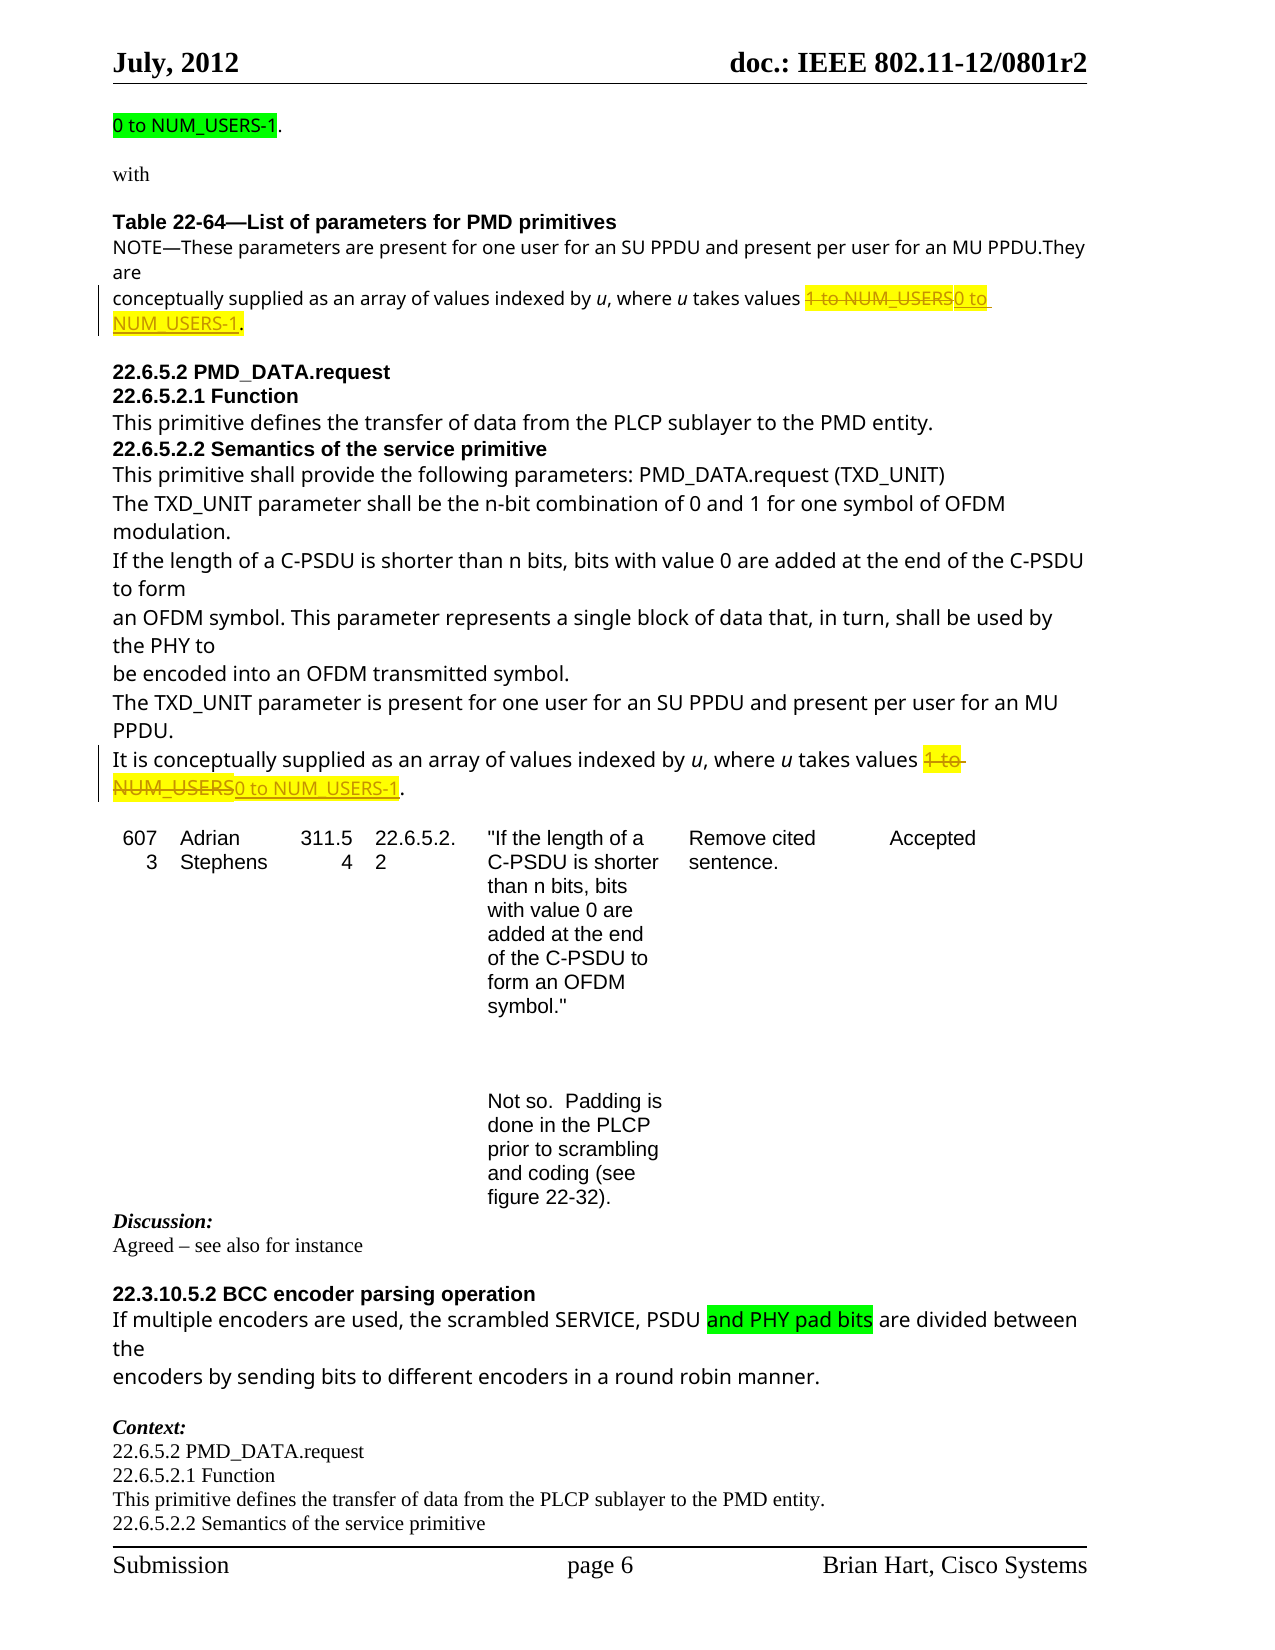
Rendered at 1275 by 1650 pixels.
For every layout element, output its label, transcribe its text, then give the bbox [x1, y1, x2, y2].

text Discussion: [112, 1209, 1087, 1233]
text If multiple encoders are used, the scrambled SERVICE, PSDU and PHY pad bits are divided between the [112, 1305, 1087, 1362]
text NOTE—These parameters are present for one user for an SU PPDU and present per user for an MU PPDU.They are [112, 234, 1087, 285]
text Agreed – see also for instance [112, 1233, 1087, 1257]
table_header Remove cited sentence. [677, 826, 878, 1209]
text encoders by sending bits to different encoders in a round robin manner. [112, 1362, 1087, 1391]
table_header Adrian Stephens [169, 826, 279, 1209]
text be encoded into an OFDM transmitted symbol. [112, 659, 1087, 688]
text It is conceptually supplied as an array of values indexed by u, where u takes values . [112, 745, 1087, 802]
table_header "If the length of a C-PSDU is shorter than n bits, bits with value 0 are added at the end of the C-PSDU to form an OFDM symbol." Not so. Padding is done in the PLCP prior to scrambling and coding (see figure 22-32). [476, 826, 677, 1209]
text with [112, 162, 1087, 186]
text 22.6.5.2.2 Semantics of the service primitive [112, 437, 1087, 461]
text Context: [112, 1415, 1087, 1439]
text This primitive defines the transfer of data from the PLCP sublayer to the PMD entity. [112, 1487, 1087, 1511]
text 22.6.5.2 PMD_DATA.request [112, 1439, 1087, 1463]
text Table 22-64—List of parameters for PMD primitives [112, 210, 1087, 234]
text an OFDM symbol. This parameter represents a single block of data that, in turn, shall be used by the PHY to [112, 603, 1087, 659]
text 22.3.10.5.2 BCC encoder parsing operation [112, 1281, 1087, 1305]
text The TXD_UNIT parameter shall be the n-bit combination of 0 and 1 for one symbol of OFDM modulation. [112, 489, 1087, 546]
text This primitive defines the transfer of data from the PLCP sublayer to the PMD entity. [112, 408, 1087, 437]
text This primitive shall provide the following parameters: PMD_DATA.request (TXD_UNIT) [112, 461, 1087, 489]
table_header 6073 [101, 826, 168, 1209]
text 22.6.5.2.1 Function [112, 384, 1087, 408]
table_header 22.6.5.2.2 [364, 826, 476, 1209]
text 22.6.5.2.2 Semantics of the service primitive [112, 1511, 1087, 1535]
text The TXD_UNIT parameter is present for one user for an SU PPDU and present per user for an MU PPDU. [112, 688, 1087, 745]
text conceptually supplied as an array of values indexed by u, where u takes values . [112, 285, 1087, 336]
text If the length of a C-PSDU is shorter than n bits, bits with value 0 are added at the end of the C-PSDU to form [112, 546, 1087, 603]
text 22.6.5.2.1 Function [112, 1463, 1087, 1487]
text 0 to NUM_USERS-1. [112, 112, 1087, 138]
text 22.6.5.2 PMD_DATA.request [112, 360, 1087, 384]
table_header 311.54 [279, 826, 364, 1209]
table_header Accepted [878, 826, 1076, 1209]
